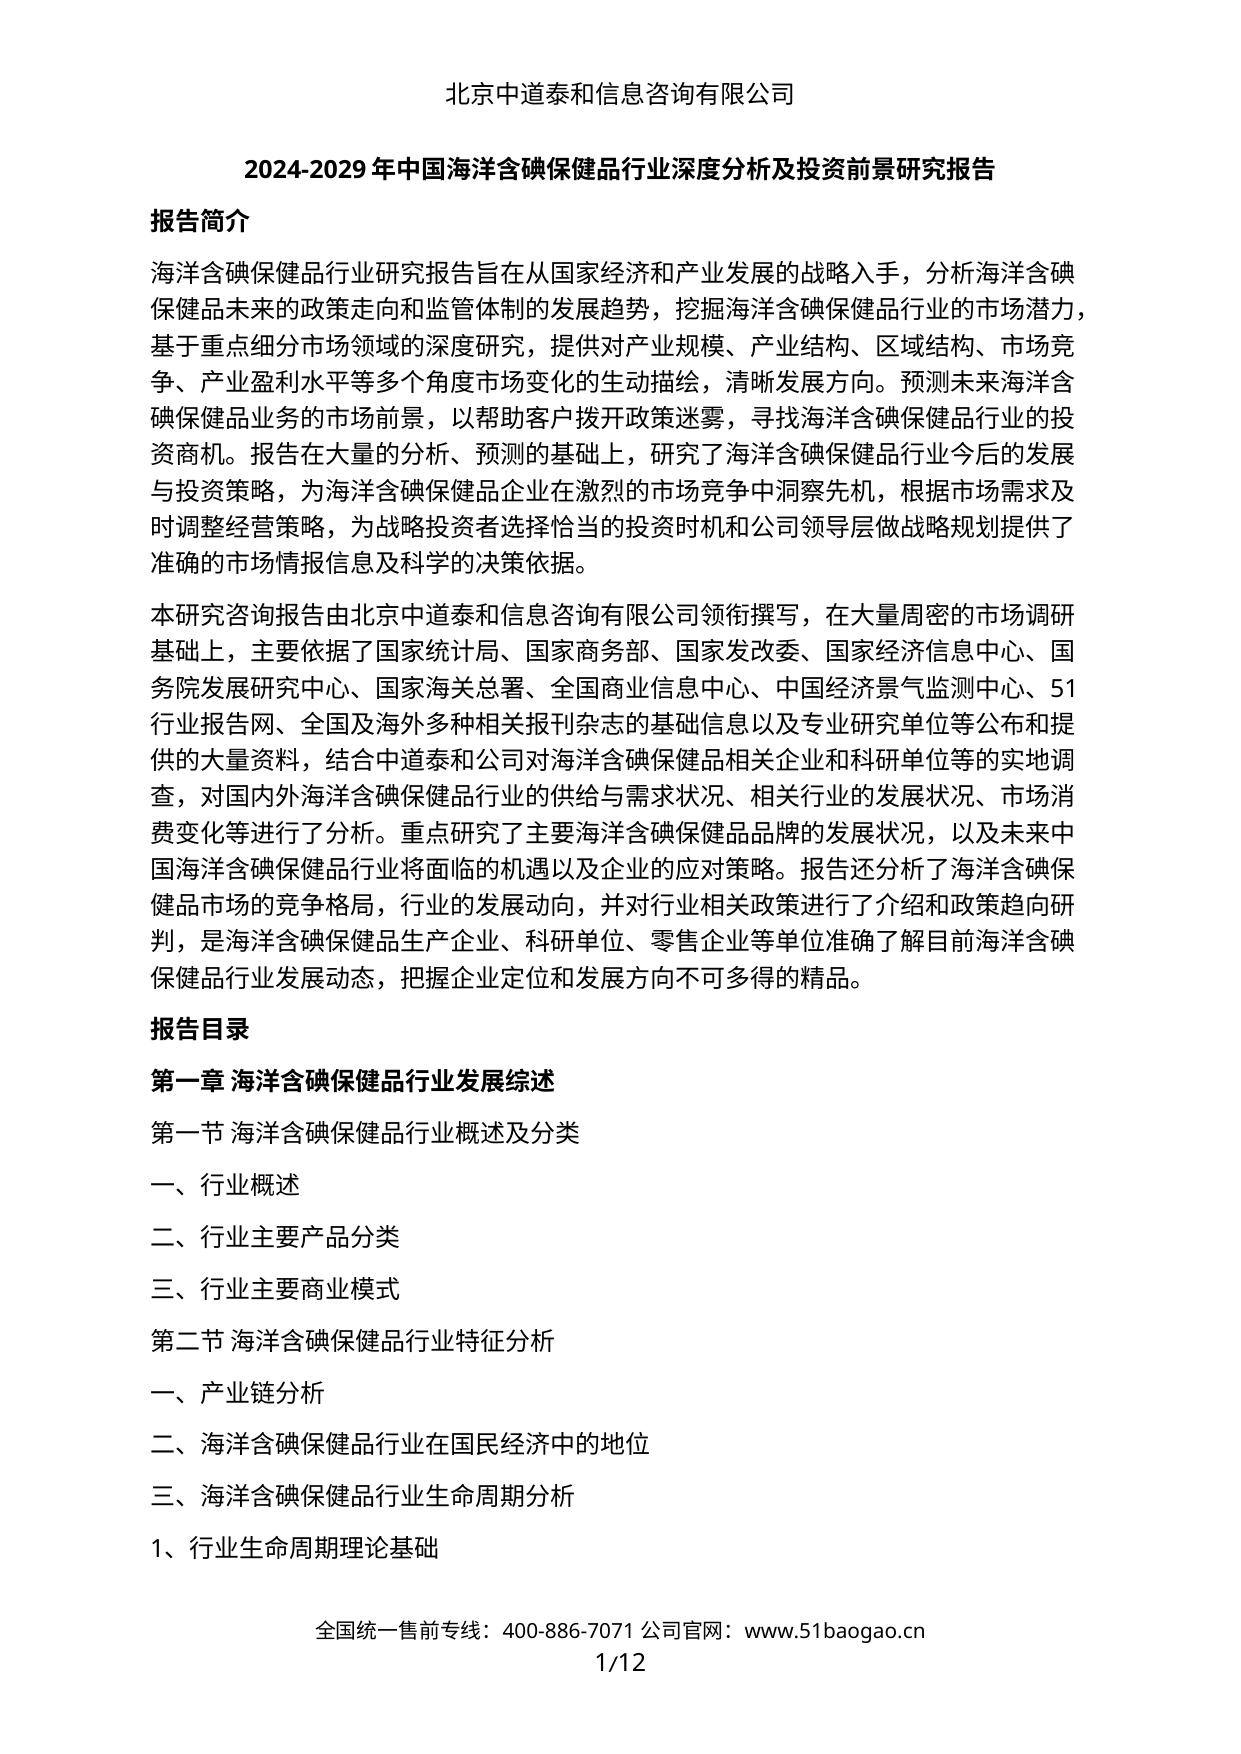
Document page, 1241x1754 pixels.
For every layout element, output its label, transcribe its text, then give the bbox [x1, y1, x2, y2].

text 二、海洋含碘保健品行业在国民经济中的地位 [150, 1425, 1090, 1461]
text 第一章 海洋含碘保健品行业发展综述 [150, 1062, 1090, 1098]
text 三、海洋含碘保健品行业生命周期分析 [150, 1477, 1090, 1513]
text 报告目录 [150, 1010, 1090, 1046]
text 1、行业生命周期理论基础 [150, 1529, 1090, 1565]
text 2024-2029年中国海洋含碘保健品行业深度分析及投资前景研究报告 [150, 150, 1090, 186]
text 海洋含碘保健品行业研究报告旨在从国家经济和产业发展的战略入手，分析海洋含碘保健品未来的政策走向和监管体制的发展趋势，挖掘海洋含碘保健品行业的市场潜力，基于重点细分市场领域的深度研究，提供对产业规模、产业结构、区域结构、市场竞争、产业盈利水平等多个角度市场变化的生动描绘，清晰发展方向。预测未来海洋含碘保健品业务的市场前景，以帮助客户拨开政策迷雾，寻找海洋含碘保健品行业的投资商机。报告在大量的分析、预测的基础上，研究了海洋含碘保健品行业今后的发展与投资策略，为海洋含碘保健品企业在激烈的市场竞争中洞察先机，根据市场需求及时调整经营策略，为战略投资者选择恰当的投资时机和公司领导层做战略规划提供了准确的市场情报信息及科学的决策依据。 [150, 254, 1090, 580]
text 一、行业概述 [150, 1166, 1090, 1202]
text 三、行业主要商业模式 [150, 1269, 1090, 1306]
text 本研究咨询报告由北京中道泰和信息咨询有限公司领衔撰写，在大量周密的市场调研基础上，主要依据了国家统计局、国家商务部、国家发改委、国家经济信息中心、国务院发展研究中心、国家海关总署、全国商业信息中心、中国经济景气监测中心、51行业报告网、全国及海外多种相关报刊杂志的基础信息以及专业研究单位等公布和提供的大量资料，结合中道泰和公司对海洋含碘保健品相关企业和科研单位等的实地调查，对国内外海洋含碘保健品行业的供给与需求状况、相关行业的发展状况、市场消费变化等进行了分析。重点研究了主要海洋含碘保健品品牌的发展状况，以及未来中国海洋含碘保健品行业将面临的机遇以及企业的应对策略。报告还分析了海洋含碘保健品市场的竞争格局，行业的发展动向，并对行业相关政策进行了介绍和政策趋向研判，是海洋含碘保健品生产企业、科研单位、零售企业等单位准确了解目前海洋含碘保健品行业发展动态，把握企业定位和发展方向不可多得的精品。 [150, 596, 1090, 994]
text 第一节 海洋含碘保健品行业概述及分类 [150, 1114, 1090, 1150]
text 第二节 海洋含碘保健品行业特征分析 [150, 1321, 1090, 1357]
text 报告简介 [150, 202, 1090, 238]
text 二、行业主要产品分类 [150, 1217, 1090, 1254]
text 一、产业链分析 [150, 1373, 1090, 1409]
